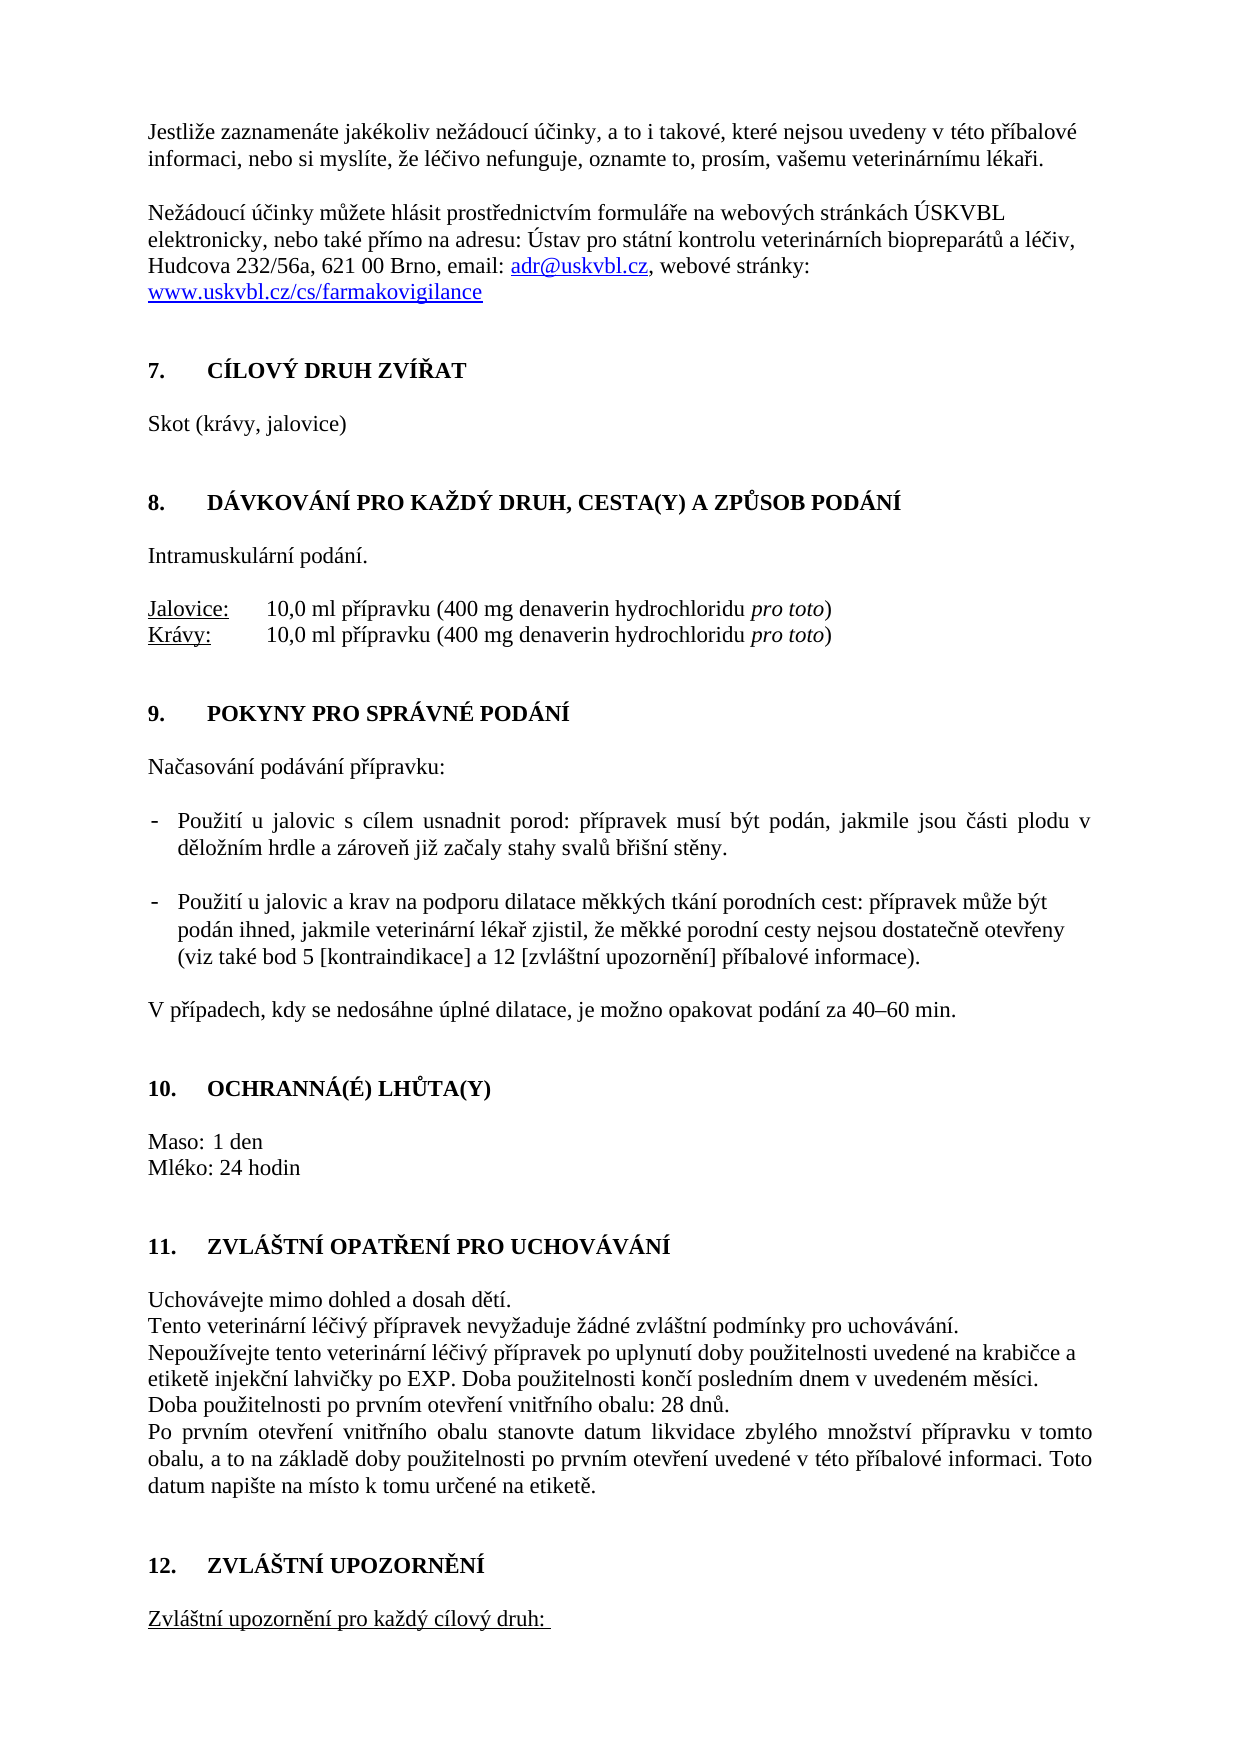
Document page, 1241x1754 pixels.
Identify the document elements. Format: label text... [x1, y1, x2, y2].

text Jalovice: 10,0 ml přípravku (400 mg denaverin hydrochloridu pro toto) [148, 595, 1092, 621]
list Použití u jalovic a krav na podporu dilatace měkkých tkání porodních cest: přípravek může být podán ihned, jakmile veterinární lékař zjistil, že měkké porodní cesty nejsou dostatečně otevřeny (viz také bod 5 [kontraindikace] a 12 [zvláštní upozornění] příbalové informace). [148, 888, 1092, 969]
text Skot (krávy, jalovice) [148, 410, 1092, 437]
text V případech, kdy se nedosáhne úplné dilatace, je možno opakovat podání za 40–60 min. [148, 996, 1092, 1023]
text Tento veterinární léčivý přípravek nevyžaduje žádné zvláštní podmínky pro uchovávání. [148, 1312, 1092, 1339]
text Nepoužívejte tento veterinární léčivý přípravek po uplynutí doby použitelnosti uvedené na krabičce a etiketě injekční lahvičky po EXP. Doba použitelnosti končí posledním dnem v uvedeném měsíci. Doba použitelnosti po prvním otevření vnitřního obalu: 28 dnů. [148, 1339, 1092, 1418]
text Krávy: 10,0 ml přípravku (400 mg denaverin hydrochloridu pro toto) [148, 621, 1092, 647]
text Nežádoucí účinky můžete hlásit prostřednictvím formuláře na webových stránkách ÚSKVBL elektronicky, nebo také přímo na adresu: Ústav pro státní kontrolu veterinárních biopreparátů a léčiv, Hudcova 232/56a, 621 00 Brno, email: adr@uskvbl.cz, webové stránky: www.uskvbl.cz/cs/farmakovigilance [148, 199, 1092, 305]
text 7. CÍLOVÝ DRUH ZVÍŘAT [148, 357, 1092, 384]
text Jestliže zaznamenáte jakékoliv nežádoucí účinky, a to i takové, které nejsou uvedeny v této příbalové informaci, nebo si myslíte, že léčivo nefunguje, oznamte to, prosím, vašemu veterinárnímu lékaři. [148, 118, 1092, 172]
text Zvláštní upozornění pro každý cílový druh: [148, 1604, 1092, 1631]
text Maso: 1 den [148, 1128, 1092, 1154]
text 8. DÁVKOVÁNÍ PRO KAŽDÝ DRUH, CESTA(Y) A ZPŮSOB PODÁNÍ [148, 489, 1092, 516]
text 11. ZVLÁŠTNÍ OPATŘENÍ PRO UCHOVÁVÁNÍ [148, 1233, 1092, 1260]
text 12. ZVLÁŠTNÍ UPOZORNĚNÍ [148, 1552, 1092, 1578]
text Mléko: 24 hodin [148, 1154, 1092, 1181]
text Intramuskulární podání. [148, 542, 1092, 568]
text Načasování podávání přípravku: [148, 753, 1092, 780]
list Uchovávejte mimo dohled a dosah dětí. [148, 1286, 1092, 1312]
text Po prvním otevření vnitřního obalu stanovte datum likvidace zbylého množství přípravku v tomto obalu, a to na základě doby použitelnosti po prvním otevření uvedené v této příbalové informaci. Toto datum napište na místo k tomu určené na etiketě. [148, 1418, 1092, 1499]
text 10. OCHRANNÁ(É) LHŮTA(Y) [148, 1075, 1092, 1102]
text 9. POKYNY PRO SPRÁVNÉ PODÁNÍ [148, 700, 1092, 726]
list Použití u jalovic s cílem usnadnit porod: přípravek musí být podán, jakmile jsou části plodu v děložním hrdle a zároveň již začaly stahy svalů břišní stěny. [148, 807, 1092, 861]
